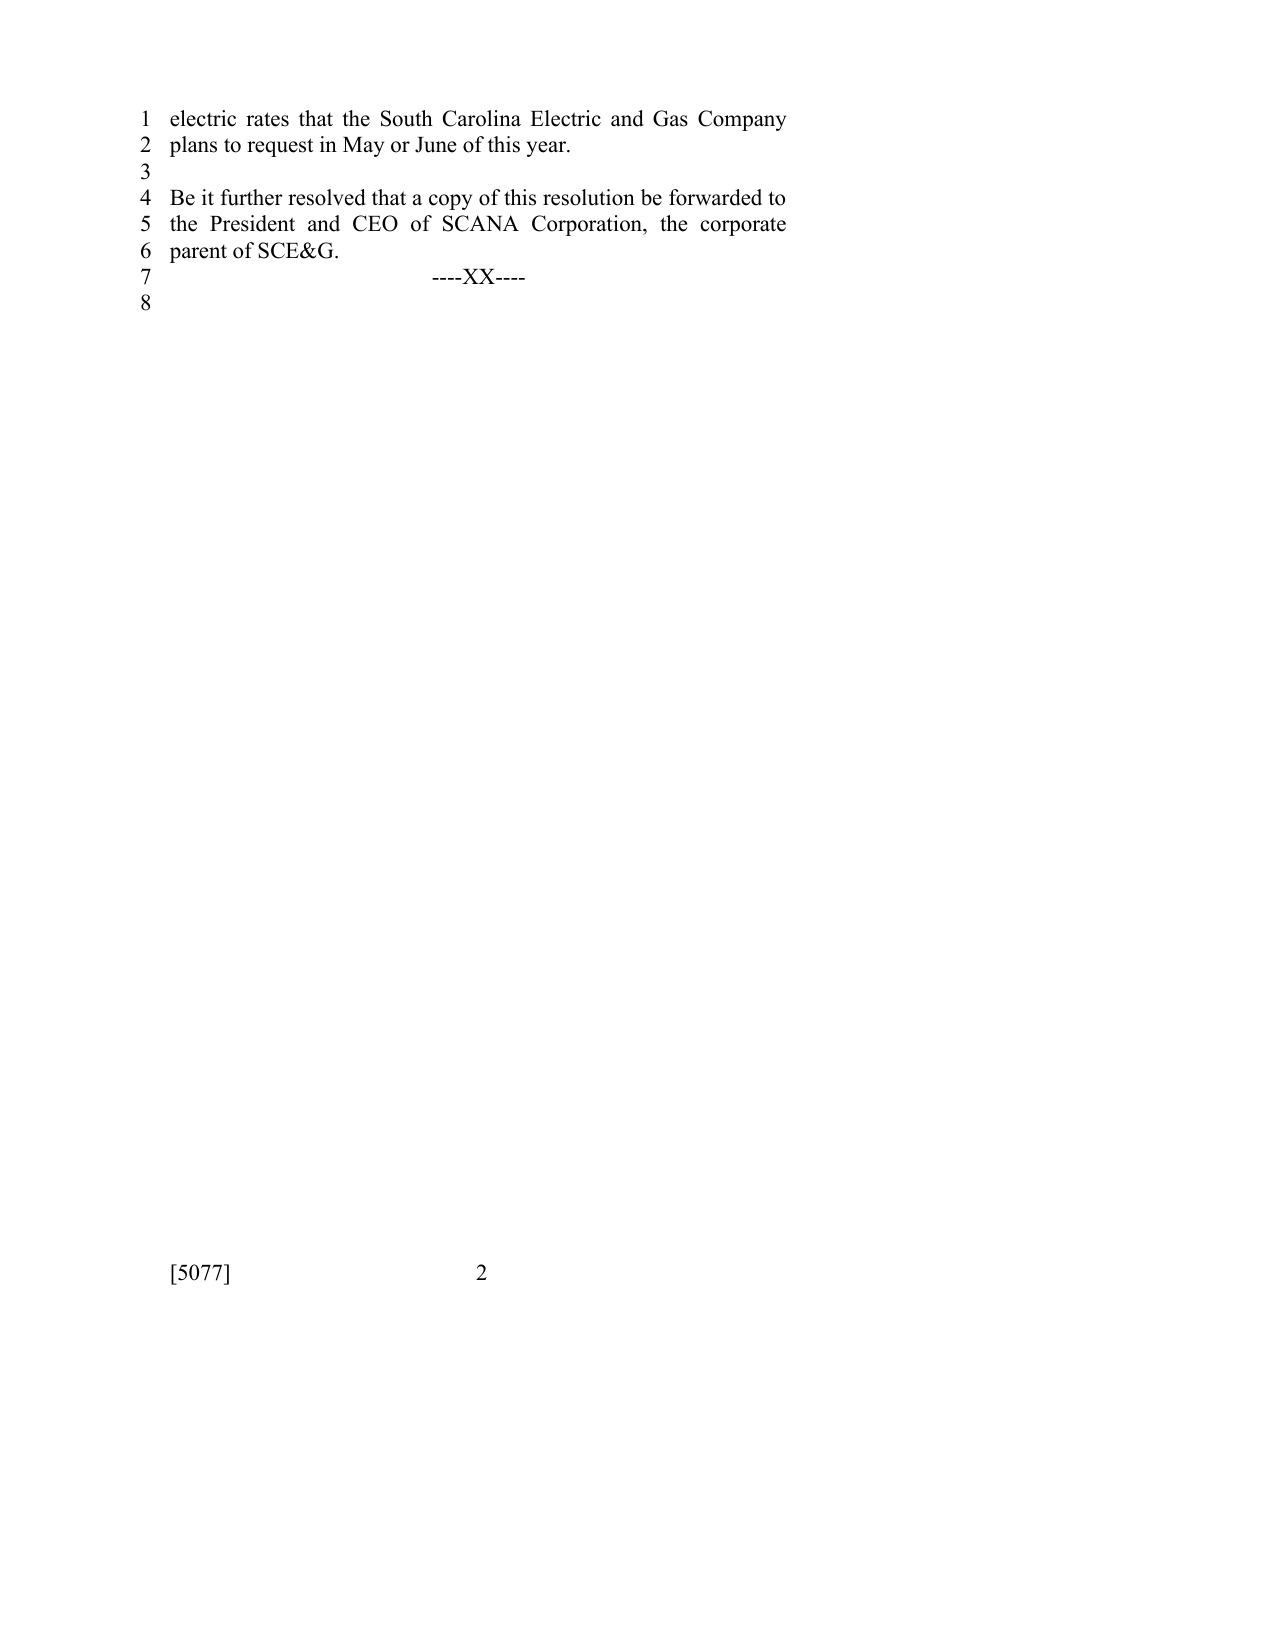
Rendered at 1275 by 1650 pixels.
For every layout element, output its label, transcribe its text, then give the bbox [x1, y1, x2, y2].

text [169, 105, 787, 158]
text Be it further resolved that a copy of this resolution be forwarded to the President and CEO of SCANA Corporation, the corporate parent of SCE&G. [169, 184, 787, 263]
text ----XX---- [169, 263, 787, 289]
